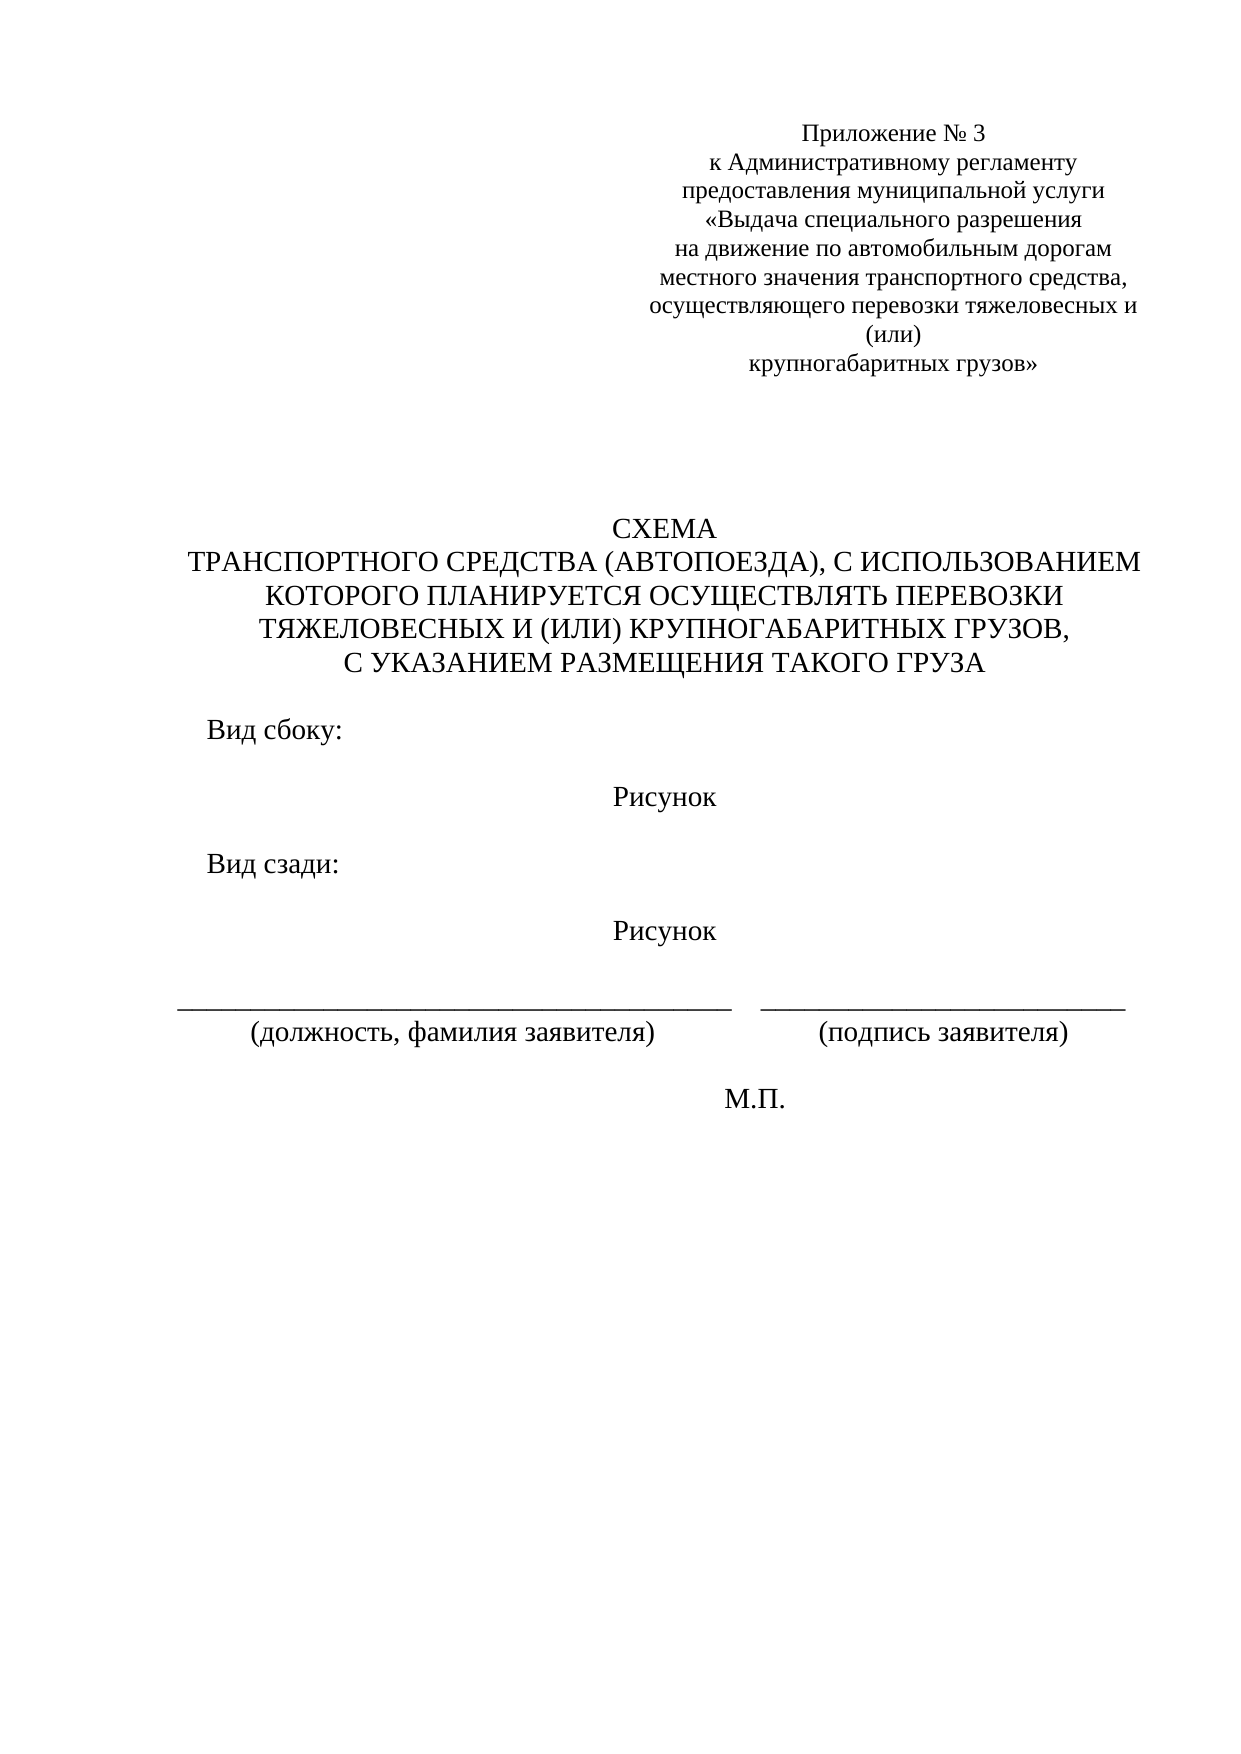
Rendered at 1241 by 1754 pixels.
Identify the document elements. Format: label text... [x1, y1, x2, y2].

text ______________________________________ _________________________ [177, 981, 1152, 1014]
text КОТОРОГО ПЛАНИРУЕТСЯ ОСУЩЕСТВЛЯТЬ ПЕРЕВОЗКИ ТЯЖЕЛОВЕСНЫХ И (ИЛИ) КРУПНОГАБАРИТНЫХ ГРУЗОВ, [177, 578, 1152, 645]
text СХЕМА [177, 511, 1152, 544]
text Вид сбоку: [177, 712, 1152, 746]
text предоставления муниципальной услуги [635, 176, 1152, 204]
text (должность, фамилия заявителя) (подпись заявителя) [177, 1014, 1152, 1048]
text к Административному регламенту [635, 147, 1152, 176]
text «Выдача специального разрешения [635, 204, 1152, 233]
text крупногабаритных грузов» [635, 348, 1152, 377]
text Вид сзади: [177, 846, 1152, 880]
text С УКАЗАНИЕМ РАЗМЕЩЕНИЯ ТАКОГО ГРУЗА [177, 645, 1152, 679]
text Рисунок [177, 779, 1152, 813]
text ТРАНСПОРТНОГО СРЕДСТВА (АВТОПОЕЗДА), С ИСПОЛЬЗОВАНИЕМ [177, 544, 1152, 578]
text Рисунок [177, 913, 1152, 947]
text Приложение № 3 [635, 118, 1152, 147]
text М.П. [177, 1081, 1152, 1115]
text на движение по автомобильным дорогам местного значения транспортного средства, осуществляющего перевозки тяжеловесных и (или) [635, 233, 1152, 348]
